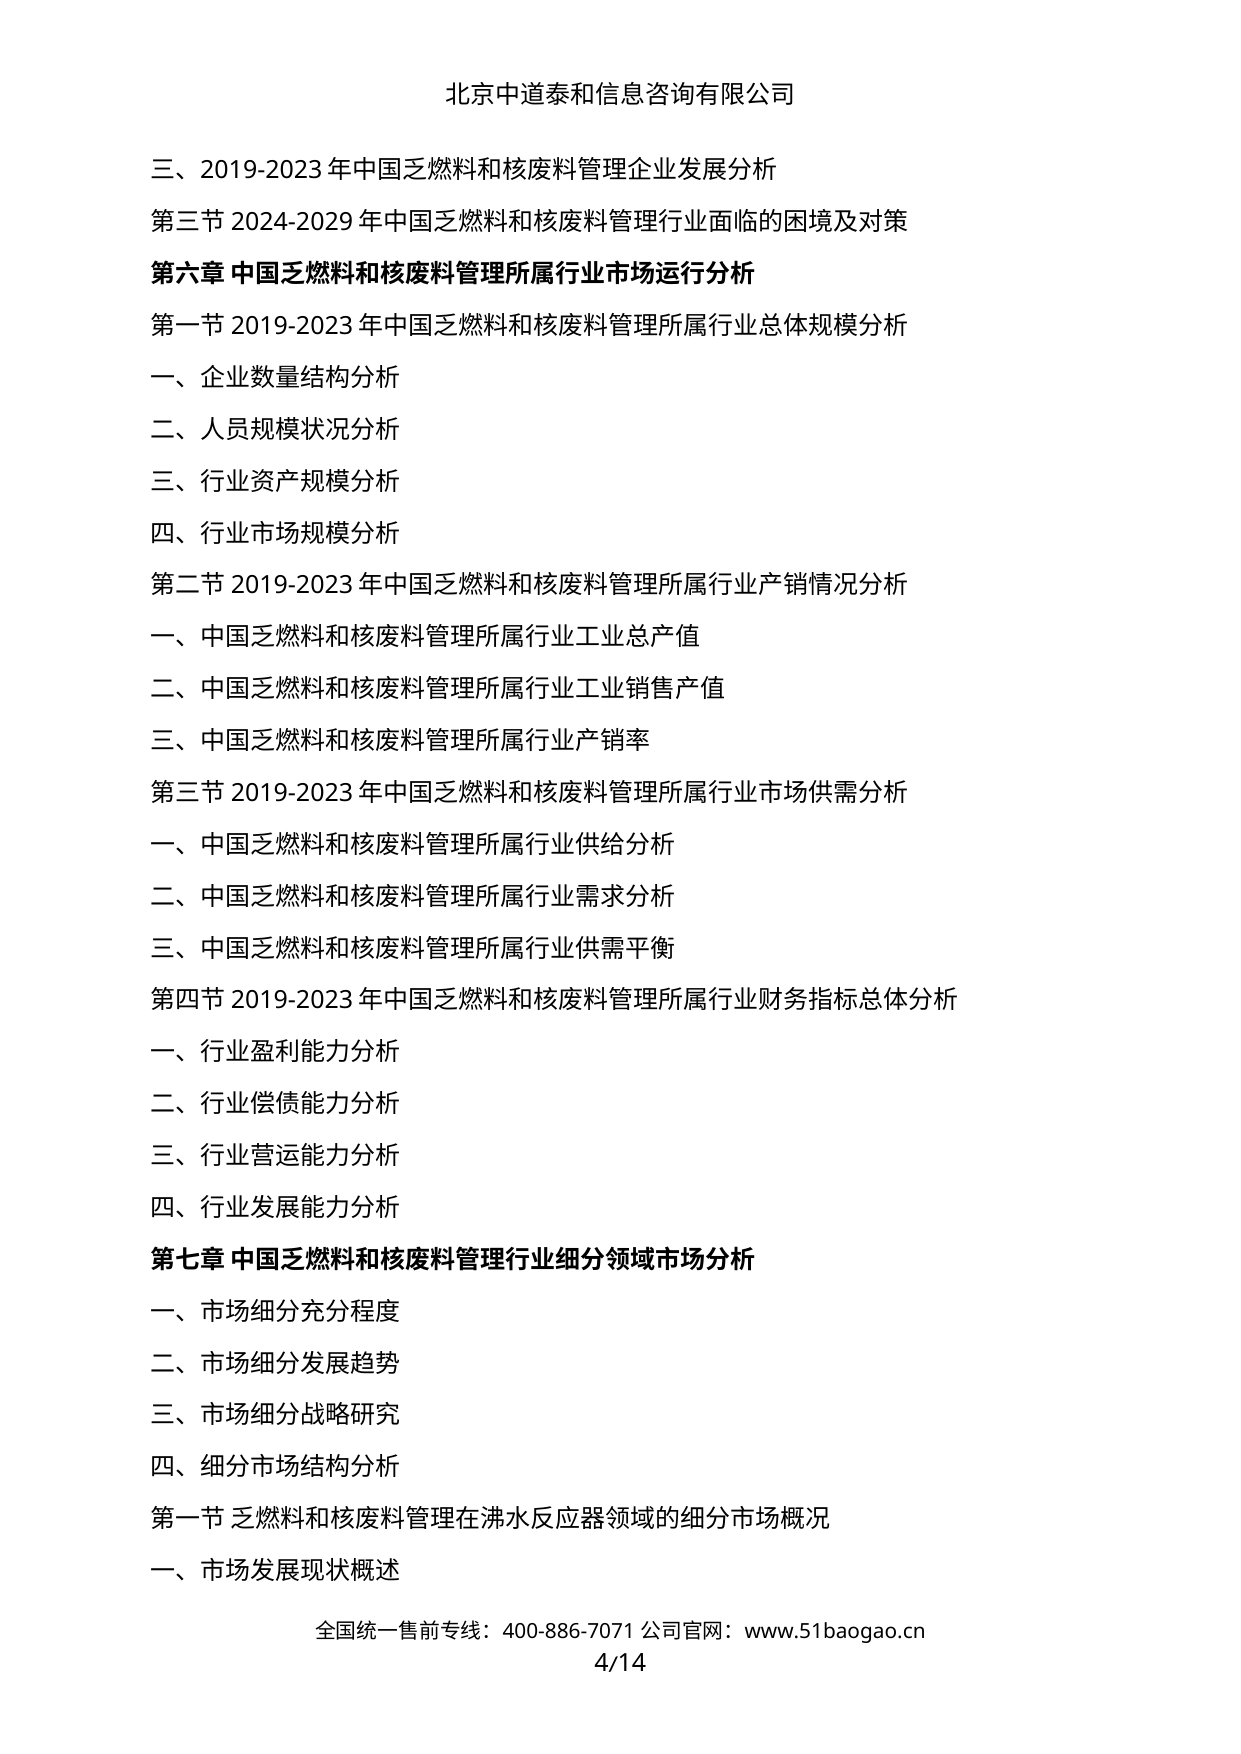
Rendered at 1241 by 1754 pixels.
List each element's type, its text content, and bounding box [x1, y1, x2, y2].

text 一、中国乏燃料和核废料管理所属行业供给分析 [150, 824, 1090, 861]
text 二、中国乏燃料和核废料管理所属行业工业销售产值 [150, 669, 1090, 705]
text 第七章 中国乏燃料和核废料管理行业细分领域市场分析 [150, 1239, 1090, 1276]
text 四、行业发展能力分析 [150, 1187, 1090, 1224]
text 四、行业市场规模分析 [150, 513, 1090, 549]
text 一、市场细分充分程度 [150, 1291, 1090, 1327]
text 第二节 2019-2023年中国乏燃料和核废料管理所属行业产销情况分析 [150, 565, 1090, 601]
text 第六章 中国乏燃料和核废料管理所属行业市场运行分析 [150, 254, 1090, 290]
text 三、中国乏燃料和核废料管理所属行业产销率 [150, 721, 1090, 757]
text 二、行业偿债能力分析 [150, 1084, 1090, 1120]
text 四、细分市场结构分析 [150, 1447, 1090, 1483]
text 三、市场细分战略研究 [150, 1395, 1090, 1431]
text 第三节 2024-2029年中国乏燃料和核废料管理行业面临的困境及对策 [150, 202, 1090, 238]
text 二、人员规模状况分析 [150, 409, 1090, 446]
text 一、中国乏燃料和核废料管理所属行业工业总产值 [150, 617, 1090, 653]
text 一、市场发展现状概述 [150, 1551, 1090, 1587]
text 一、企业数量结构分析 [150, 357, 1090, 394]
text 三、行业资产规模分析 [150, 461, 1090, 497]
text 三、2019-2023年中国乏燃料和核废料管理企业发展分析 [150, 150, 1090, 186]
text 第一节 2019-2023年中国乏燃料和核废料管理所属行业总体规模分析 [150, 306, 1090, 342]
text 第三节 2019-2023年中国乏燃料和核废料管理所属行业市场供需分析 [150, 772, 1090, 809]
text 三、行业营运能力分析 [150, 1136, 1090, 1172]
text 三、中国乏燃料和核废料管理所属行业供需平衡 [150, 928, 1090, 964]
text 二、市场细分发展趋势 [150, 1343, 1090, 1379]
text 第四节 2019-2023年中国乏燃料和核废料管理所属行业财务指标总体分析 [150, 980, 1090, 1016]
text 第一节 乏燃料和核废料管理在沸水反应器领域的细分市场概况 [150, 1499, 1090, 1535]
text 二、中国乏燃料和核废料管理所属行业需求分析 [150, 876, 1090, 912]
text 一、行业盈利能力分析 [150, 1032, 1090, 1068]
